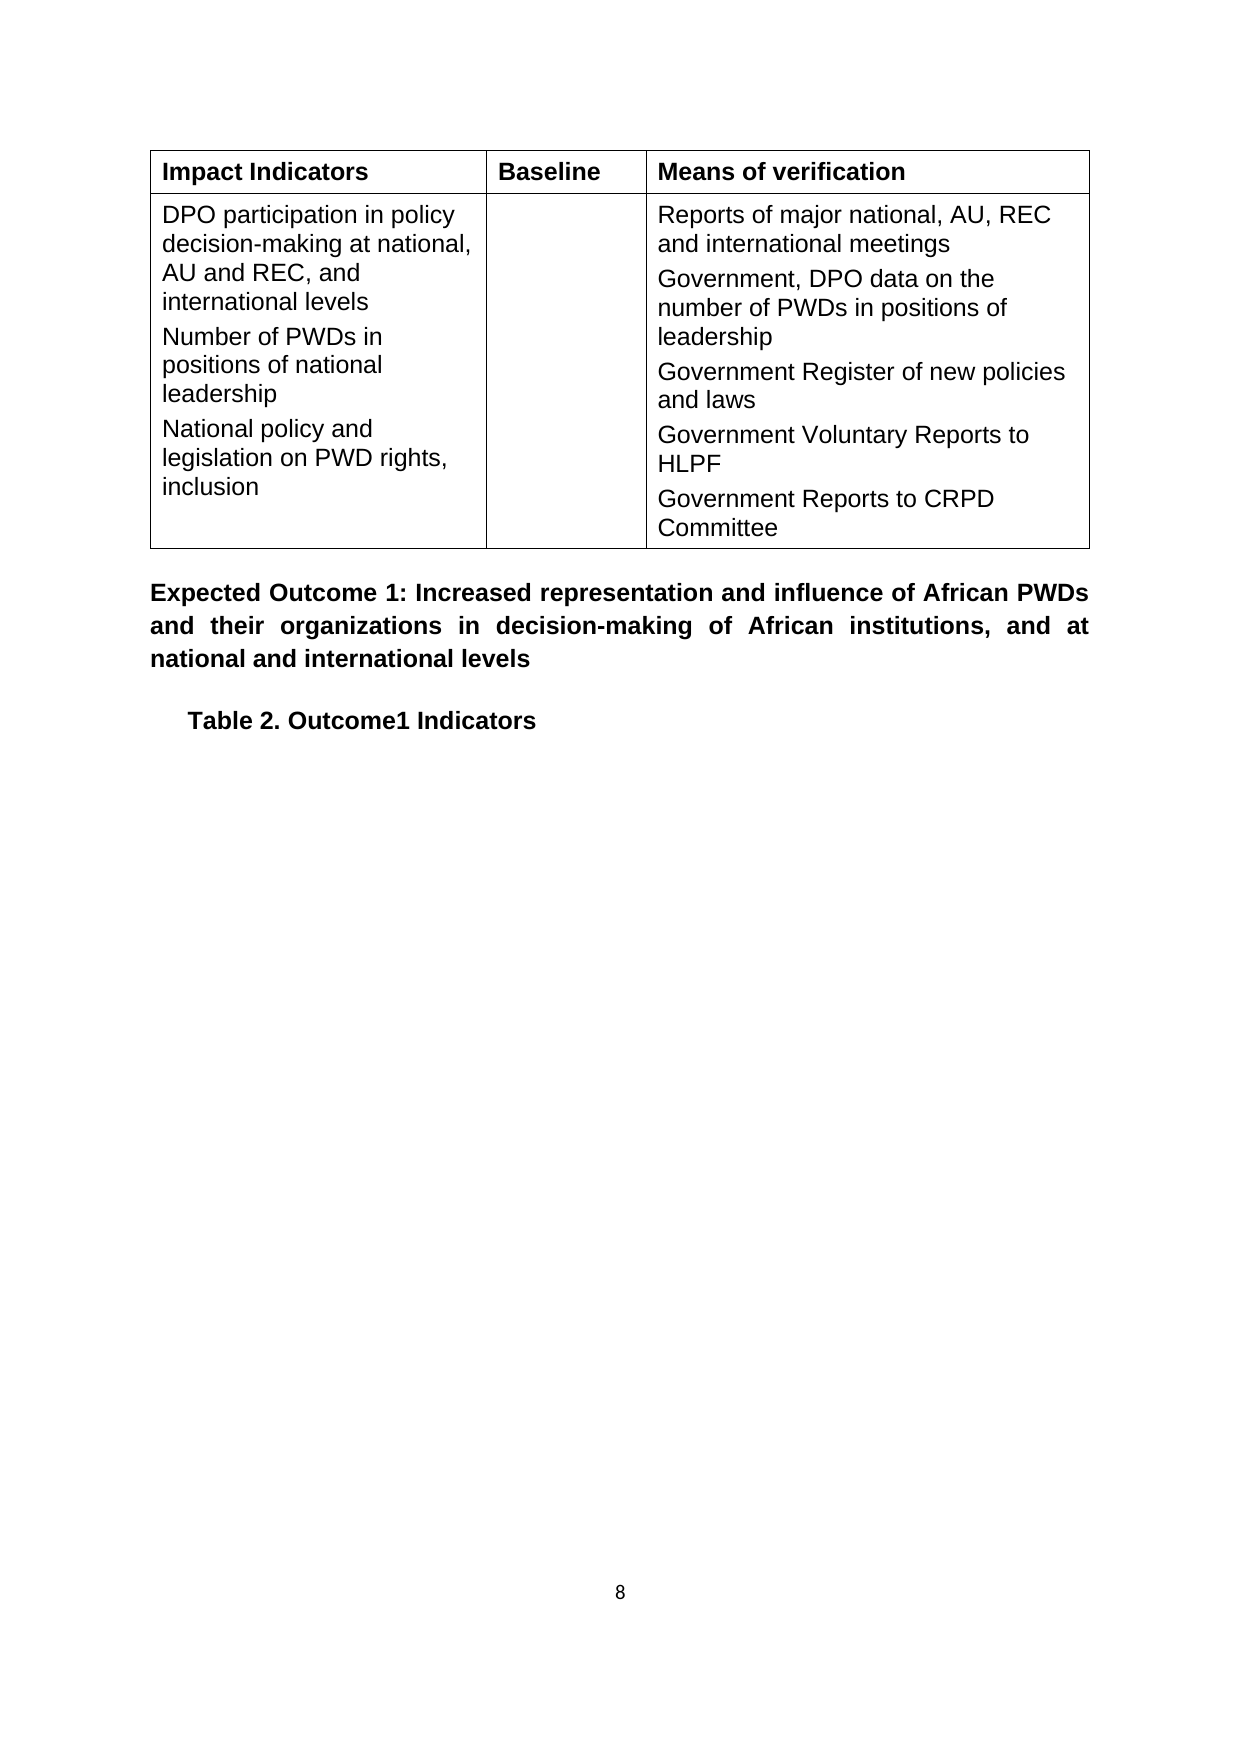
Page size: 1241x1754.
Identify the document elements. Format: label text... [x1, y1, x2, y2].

table_cell Reports of major national, AU, REC and international meetings Government, DPO data on the number of PWDs in positions of leadership Government Register of new policies and laws Government Voluntary Reports to HLPF Government Reports to CRPD Committee [647, 194, 1089, 548]
table_cell [487, 194, 646, 548]
list Table 2. Outcome1 Indicators [187, 706, 1090, 735]
table_header Baseline [487, 151, 646, 193]
table_header Means of verification [647, 151, 1089, 193]
table_header Impact Indicators [151, 151, 486, 193]
text Expected Outcome 1: Increased representation and influence of African PWDs and their organizations in decision-making of African institutions, and at national and international levels [150, 578, 1090, 673]
table_cell DPO participation in policy decision-making at national, AU and REC, and international levels Number of PWDs in positions of national leadership National policy and legislation on PWD rights, inclusion [151, 194, 486, 548]
